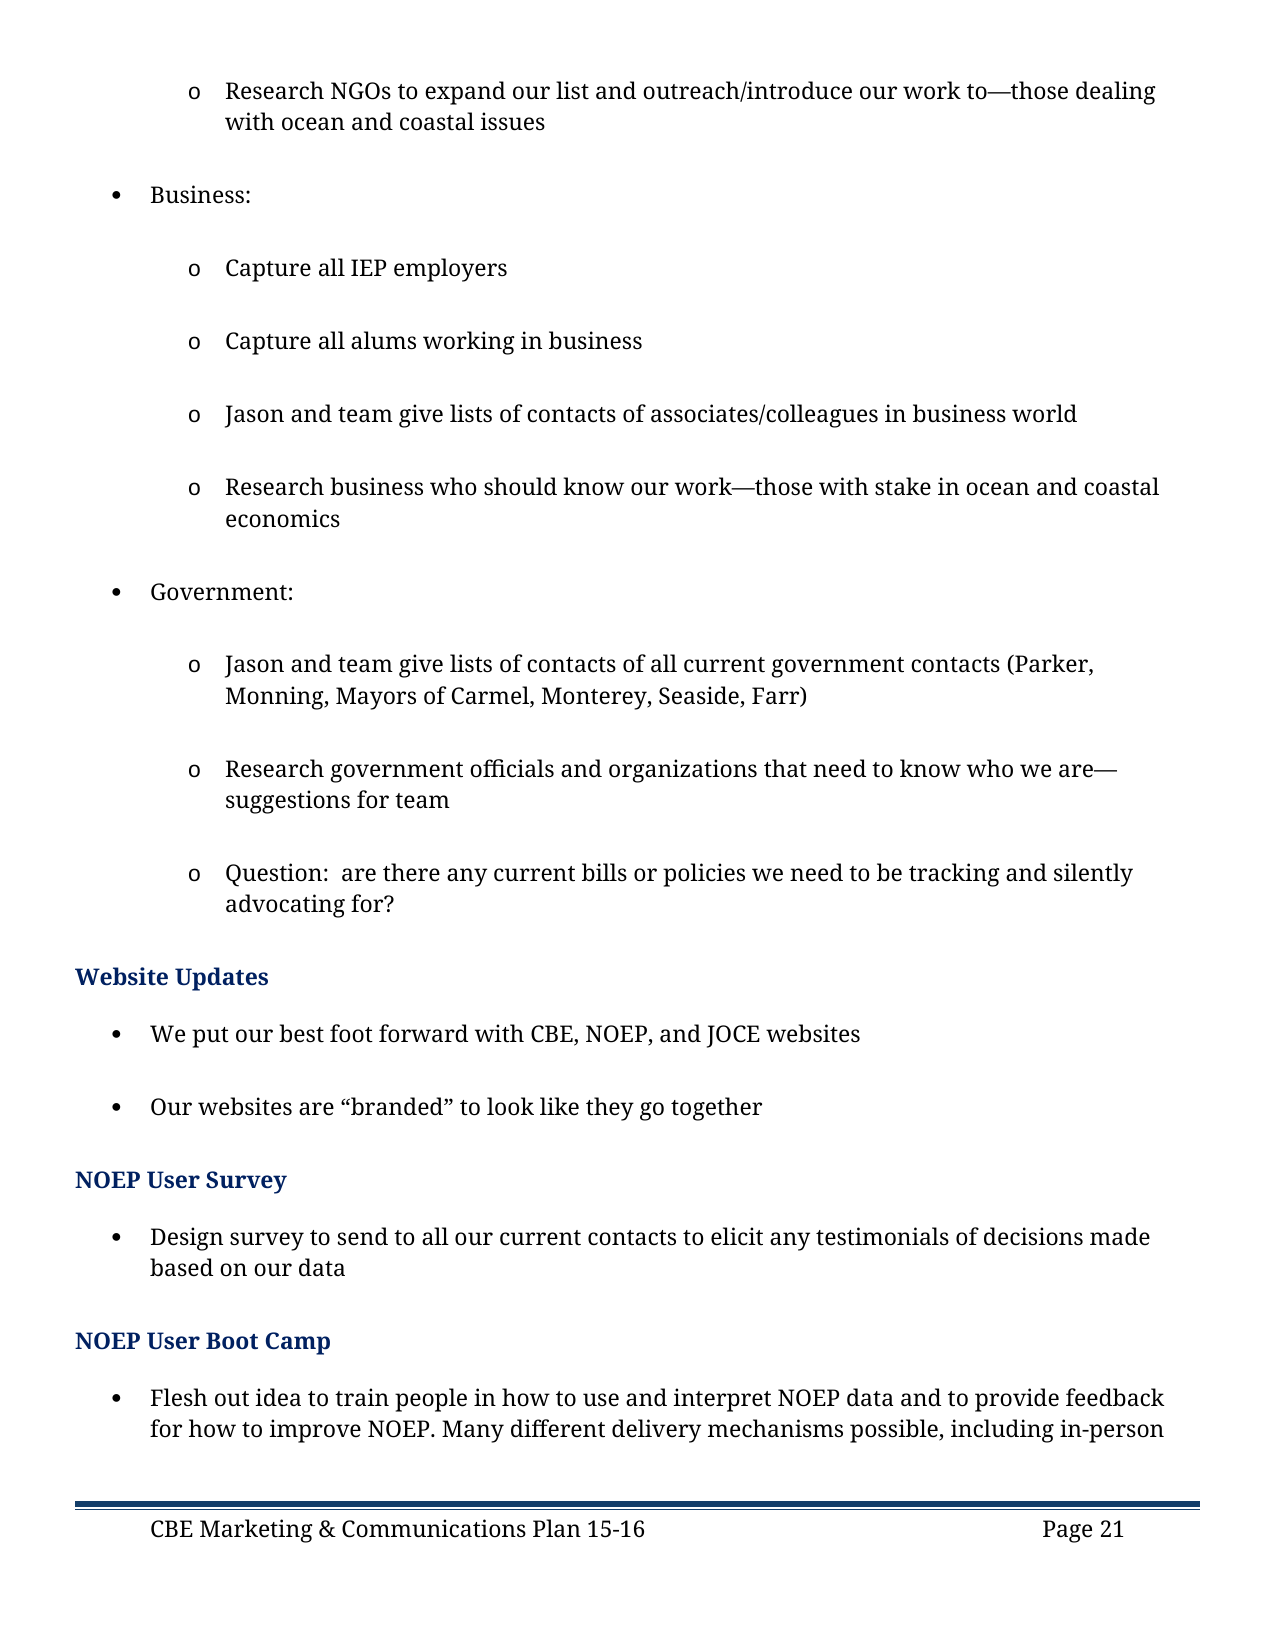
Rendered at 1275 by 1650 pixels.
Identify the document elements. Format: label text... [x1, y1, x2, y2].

list Research business who should know our work—those with stake in ocean and coastal economics [187, 471, 1200, 534]
list Research government officials and organizations that need to know who we are—suggestions for team [187, 753, 1200, 815]
list Question: are there any current bills or policies we need to be tracking and silently advocating for? [187, 857, 1200, 919]
list Government: [112, 576, 1200, 607]
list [112, 1382, 1200, 1444]
text NOEP User Survey [75, 1164, 1200, 1195]
list Research NGOs to expand our list and outreach/introduce our work to—those dealing with ocean and coastal issues [187, 75, 1200, 138]
list Capture all IEP employers [187, 252, 1200, 283]
list We put our best foot forward with CBE, NOEP, and JOCE websites [112, 1018, 1200, 1049]
list Jason and team give lists of contacts of all current government contacts (Parker, Monning, Mayors of Carmel, Monterey, Seaside, Farr) [187, 648, 1200, 711]
text Website Updates [75, 961, 1200, 992]
list Jason and team give lists of contacts of associates/colleagues in business world [187, 398, 1200, 429]
list Business: [112, 179, 1200, 211]
list Design survey to send to all our current contacts to elicit any testimonials of decisions made based on our data [112, 1221, 1200, 1283]
list Our websites are “branded” to look like they go together [112, 1091, 1200, 1122]
list Capture all alums working in business [187, 325, 1200, 357]
text NOEP User Boot Camp [75, 1325, 1200, 1356]
